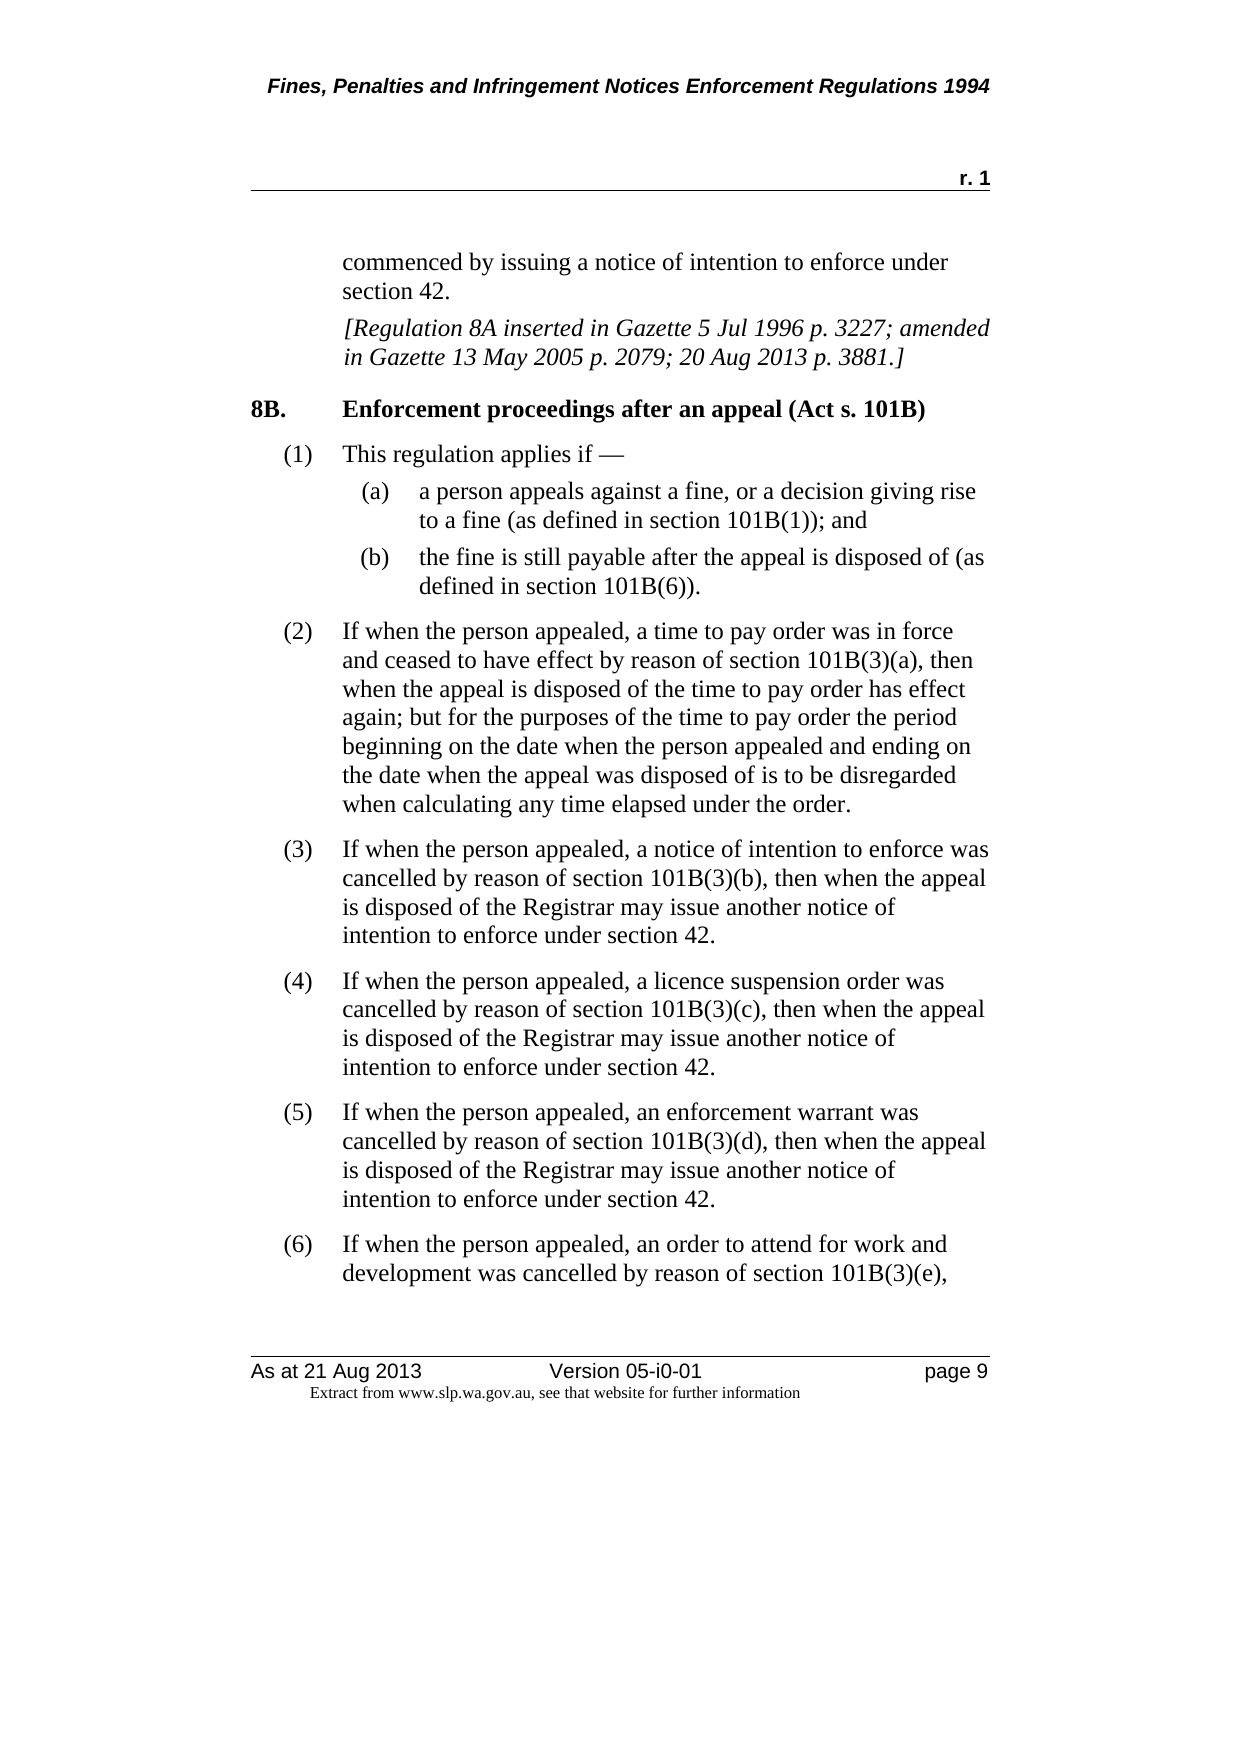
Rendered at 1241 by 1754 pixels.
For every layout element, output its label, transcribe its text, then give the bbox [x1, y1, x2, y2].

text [251, 1229, 990, 1287]
text (3) If when the person appealed, a notice of intention to enforce was cancelled by reason of section 101B(3)(b), then when the appeal is disposed of the Registrar may issue another notice of intention to enforce under section 42. [251, 834, 990, 949]
text (b) the fine is still payable after the appeal is disposed of (as defined in section 101B(6)). [251, 542, 990, 599]
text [251, 247, 990, 305]
subtitle 8B. Enforcement proceedings after an appeal (Act s. 101B) [251, 394, 990, 422]
text (1) This regulation applies if — [251, 439, 990, 468]
text [Regulation 8A inserted in Gazette 5 Jul 1996 p. 3227; amended in Gazette 13 May 2005 p. 2079; 20 Aug 2013 p. 3881.] [251, 313, 990, 371]
text (4) If when the person appealed, a licence suspension order was cancelled by reason of section 101B(3)(c), then when the appeal is disposed of the Registrar may issue another notice of intention to enforce under section 42. [251, 966, 990, 1081]
text (5) If when the person appealed, an enforcement warrant was cancelled by reason of section 101B(3)(d), then when the appeal is disposed of the Registrar may issue another notice of intention to enforce under section 42. [251, 1097, 990, 1212]
text (2) If when the person appealed, a time to pay order was in force and ceased to have effect by reason of section 101B(3)(a), then when the appeal is disposed of the time to pay order has effect again; but for the purposes of the time to pay order the period beginning on the date when the person appealed and ending on the date when the appeal was disposed of is to be disregarded when calculating any time elapsed under the order. [251, 616, 990, 817]
text (a) a person appeals against a fine, or a decision giving rise to a fine (as defined in section 101B(1)); and [251, 476, 990, 534]
